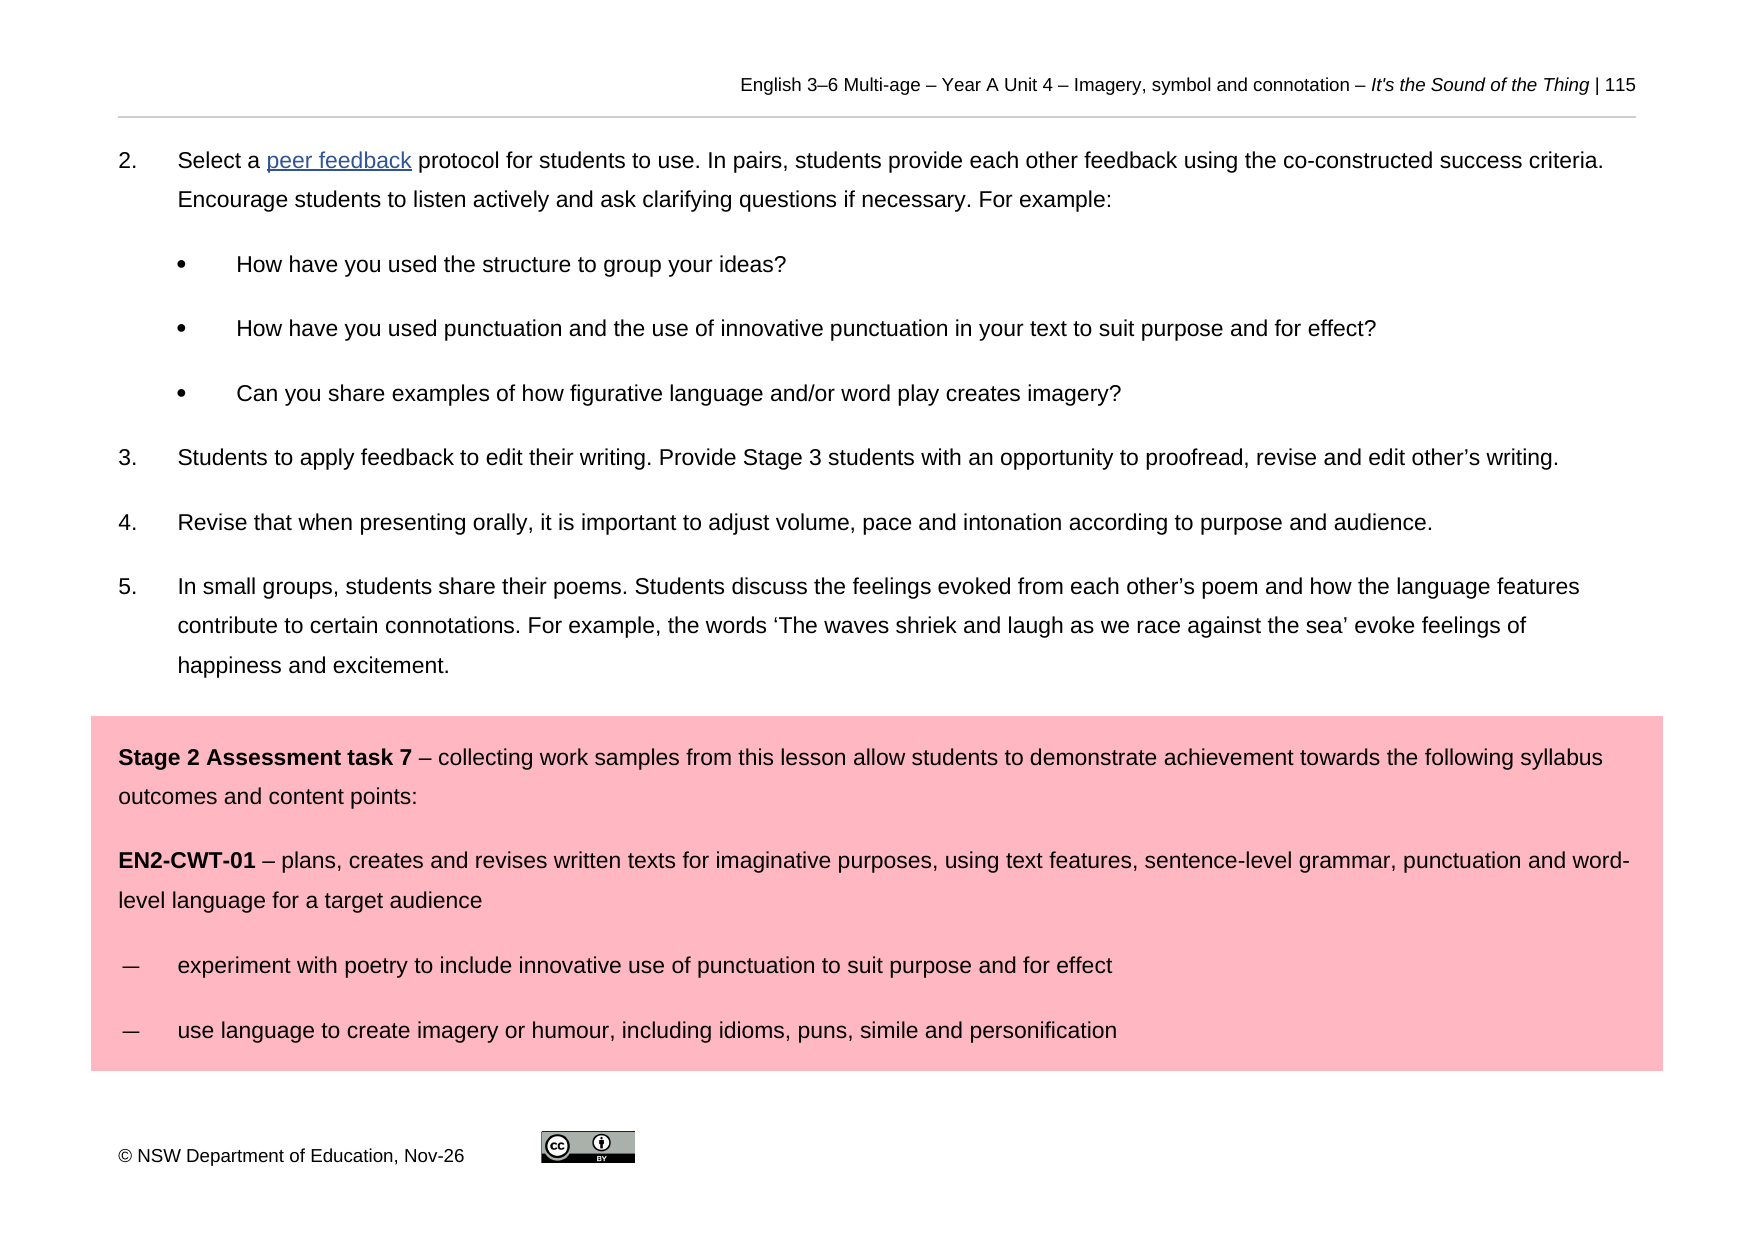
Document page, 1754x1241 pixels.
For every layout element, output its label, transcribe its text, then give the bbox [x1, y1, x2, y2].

picture [541, 1131, 635, 1163]
list Revise that when presenting orally, it is important to adjust volume, pace and intonation according to purpose and audience. [118, 508, 1636, 535]
list use language to create imagery or humour, including idioms, puns, simile and personification [97, 990, 1657, 1064]
list How have you used the structure to group your ideas? [177, 251, 1636, 277]
list How have you used punctuation and the use of innovative punctuation in your text to suit purpose and for effect? [177, 315, 1636, 341]
list Select a peer feedback protocol for students to use. In pairs, students provide each other feedback using the co-constructed success criteria. Encourage students to listen actively and ask clarifying questions if necessary. For example: [118, 147, 1636, 212]
list experiment with poetry to include innovative use of punctuation to suit purpose and for effect [97, 924, 1657, 978]
text Stage 2 Assessment task 7 – collecting work samples from this lesson allow students to demonstrate achievement towards the following syllabus outcomes and content points: [97, 723, 1657, 809]
text EN2-CWT-01 – plans, creates and revises written texts for imaginative purposes, using text features, sentence-level grammar, punctuation and word-level language for a target audience [97, 820, 1657, 913]
list Can you share examples of how figurative language and/or word play creates imagery? [177, 379, 1636, 406]
list In small groups, students share their poems. Students discuss the feelings evoked from each other’s poem and how the language features contribute to certain connotations. For example, the words ‘The waves shriek and laugh as we race against the sea’ evoke feelings of happiness and excitement. [118, 573, 1636, 678]
list Students to apply feedback to edit their writing. Provide Stage 3 students with an opportunity to proofread, revise and edit other’s writing. [118, 444, 1636, 470]
